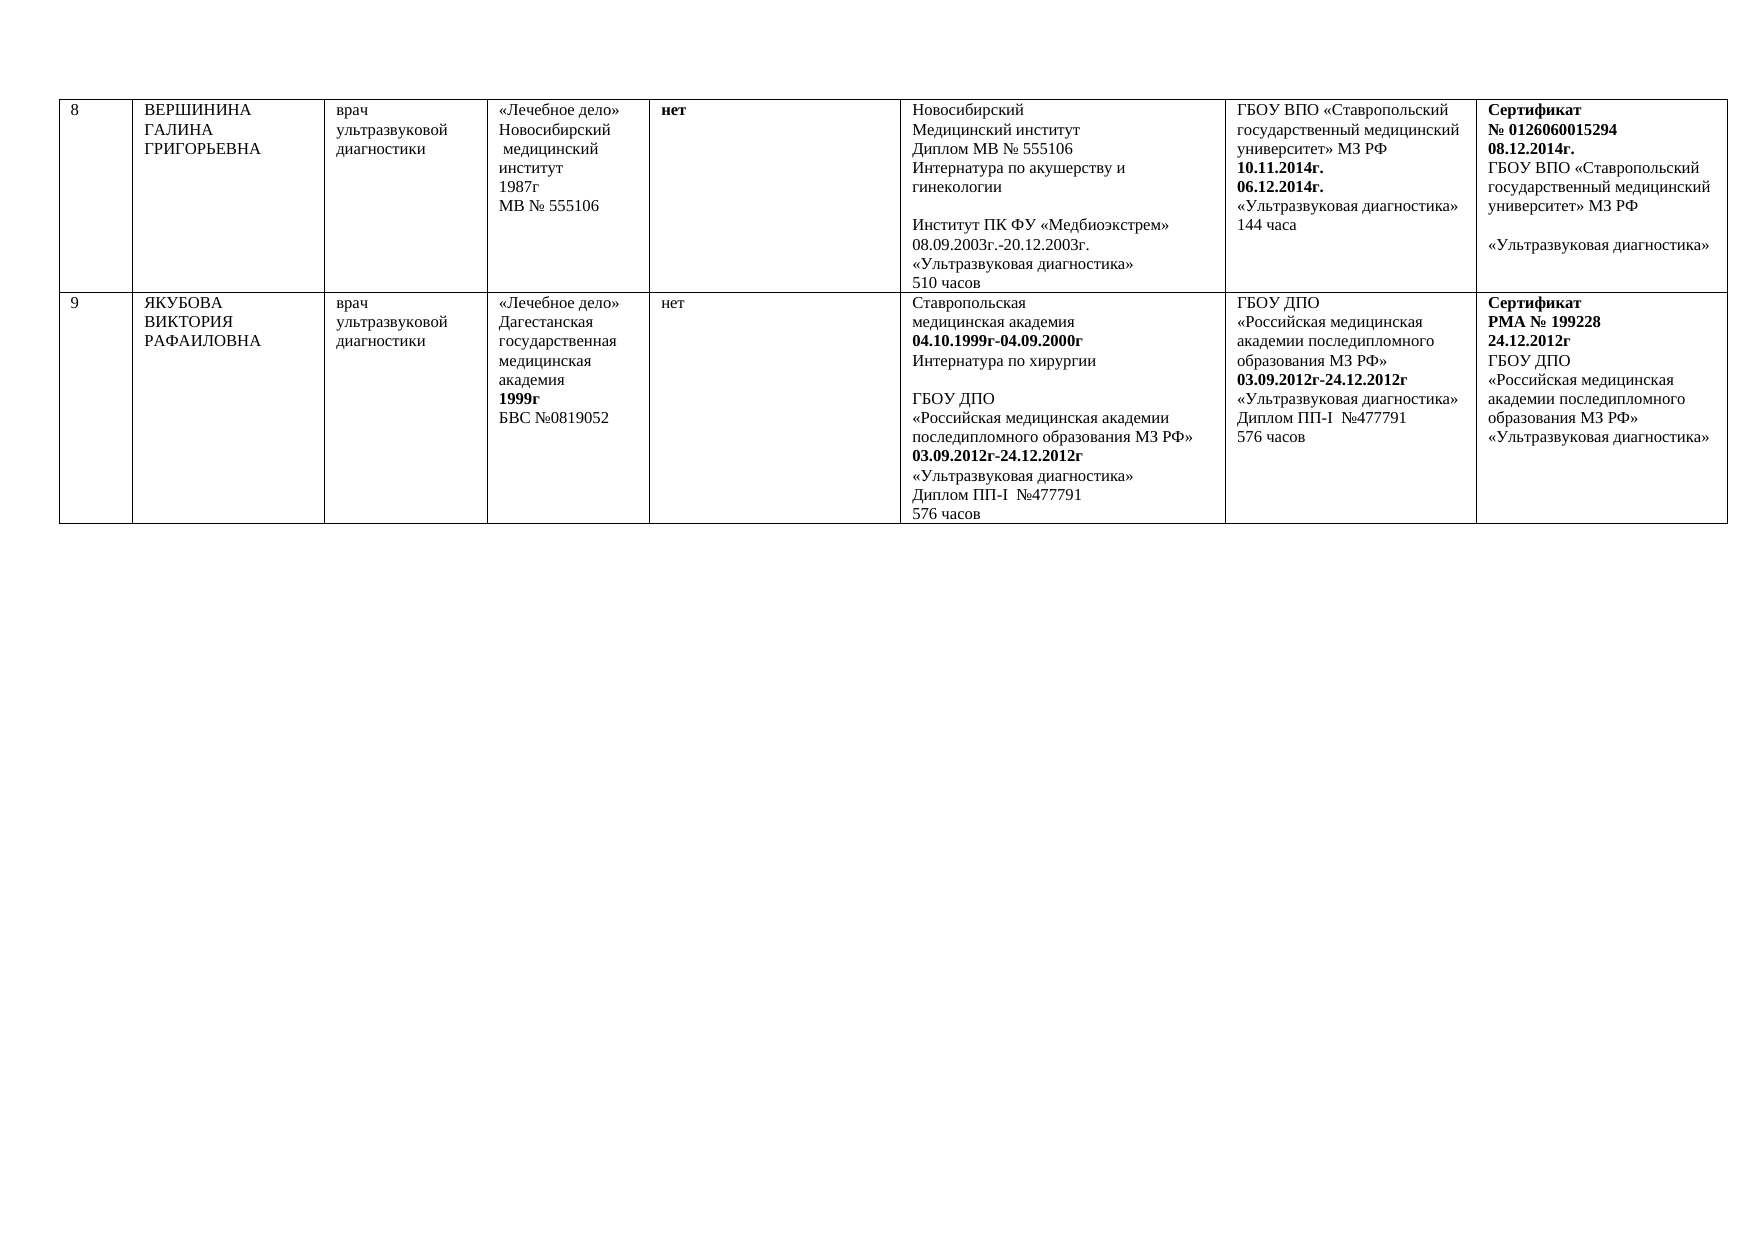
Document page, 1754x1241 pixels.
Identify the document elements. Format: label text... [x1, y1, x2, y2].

table_cell ЯКУБОВА ВИКТОРИЯ РАФАИЛОВНА [133, 293, 324, 523]
table_cell Ставропольская медицинская академия 04.10.1999г-04.09.2000г Интернатура по хирургии ГБОУ ДПО «Российская медицинская академии последипломного образования МЗ РФ» 03.09.2012г-24.12.2012г «Ультразвуковая диагностика» Диплом ПП-I №477791 576 часов [901, 293, 1225, 523]
table_cell 9 [60, 293, 132, 523]
table_cell ГБОУ ВПО «Ставропольский государственный медицинский университет» МЗ РФ 10.11.2014г. 06.12.2014г. «Ультразвуковая диагностика» 144 часа [1226, 100, 1476, 292]
table_cell ГБОУ ДПО «Российская медицинская академии последипломного образования МЗ РФ» 03.09.2012г-24.12.2012г «Ультразвуковая диагностика» Диплом ПП-I №477791 576 часов [1226, 293, 1476, 523]
table_cell «Лечебное дело» Новосибирский медицинский институт 1987г МВ № 555106 [488, 100, 649, 292]
table_cell Новосибирский Медицинский институт Диплом МВ № 555106 Интернатура по акушерству и гинекологии Институт ПК ФУ «Медбиоэкстрем» 08.09.2003г.-20.12.2003г. «Ультразвуковая диагностика» 510 часов [901, 100, 1225, 292]
table_cell нет [650, 293, 900, 523]
table_cell нет [650, 100, 900, 292]
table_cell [325, 100, 487, 292]
table_cell 8 [60, 100, 132, 292]
table_cell Сертификат № 0126060015294 08.12.2014г. ГБОУ ВПО «Ставропольский государственный медицинский университет» МЗ РФ «Ультразвуковая диагностика» [1477, 100, 1727, 292]
table_cell «Лечебное дело» Дагестанская государственная медицинская академия 1999г БВС №0819052 [488, 293, 649, 523]
table_cell ВЕРШИНИНА ГАЛИНА ГРИГОРЬЕВНА [133, 100, 324, 292]
table_cell Сертификат РМА № 199228 24.12.2012г ГБОУ ДПО «Российская медицинская академии последипломного образования МЗ РФ» «Ультразвуковая диагностика» [1477, 293, 1727, 523]
table_cell врач ультразвуковой диагностики [325, 293, 487, 523]
